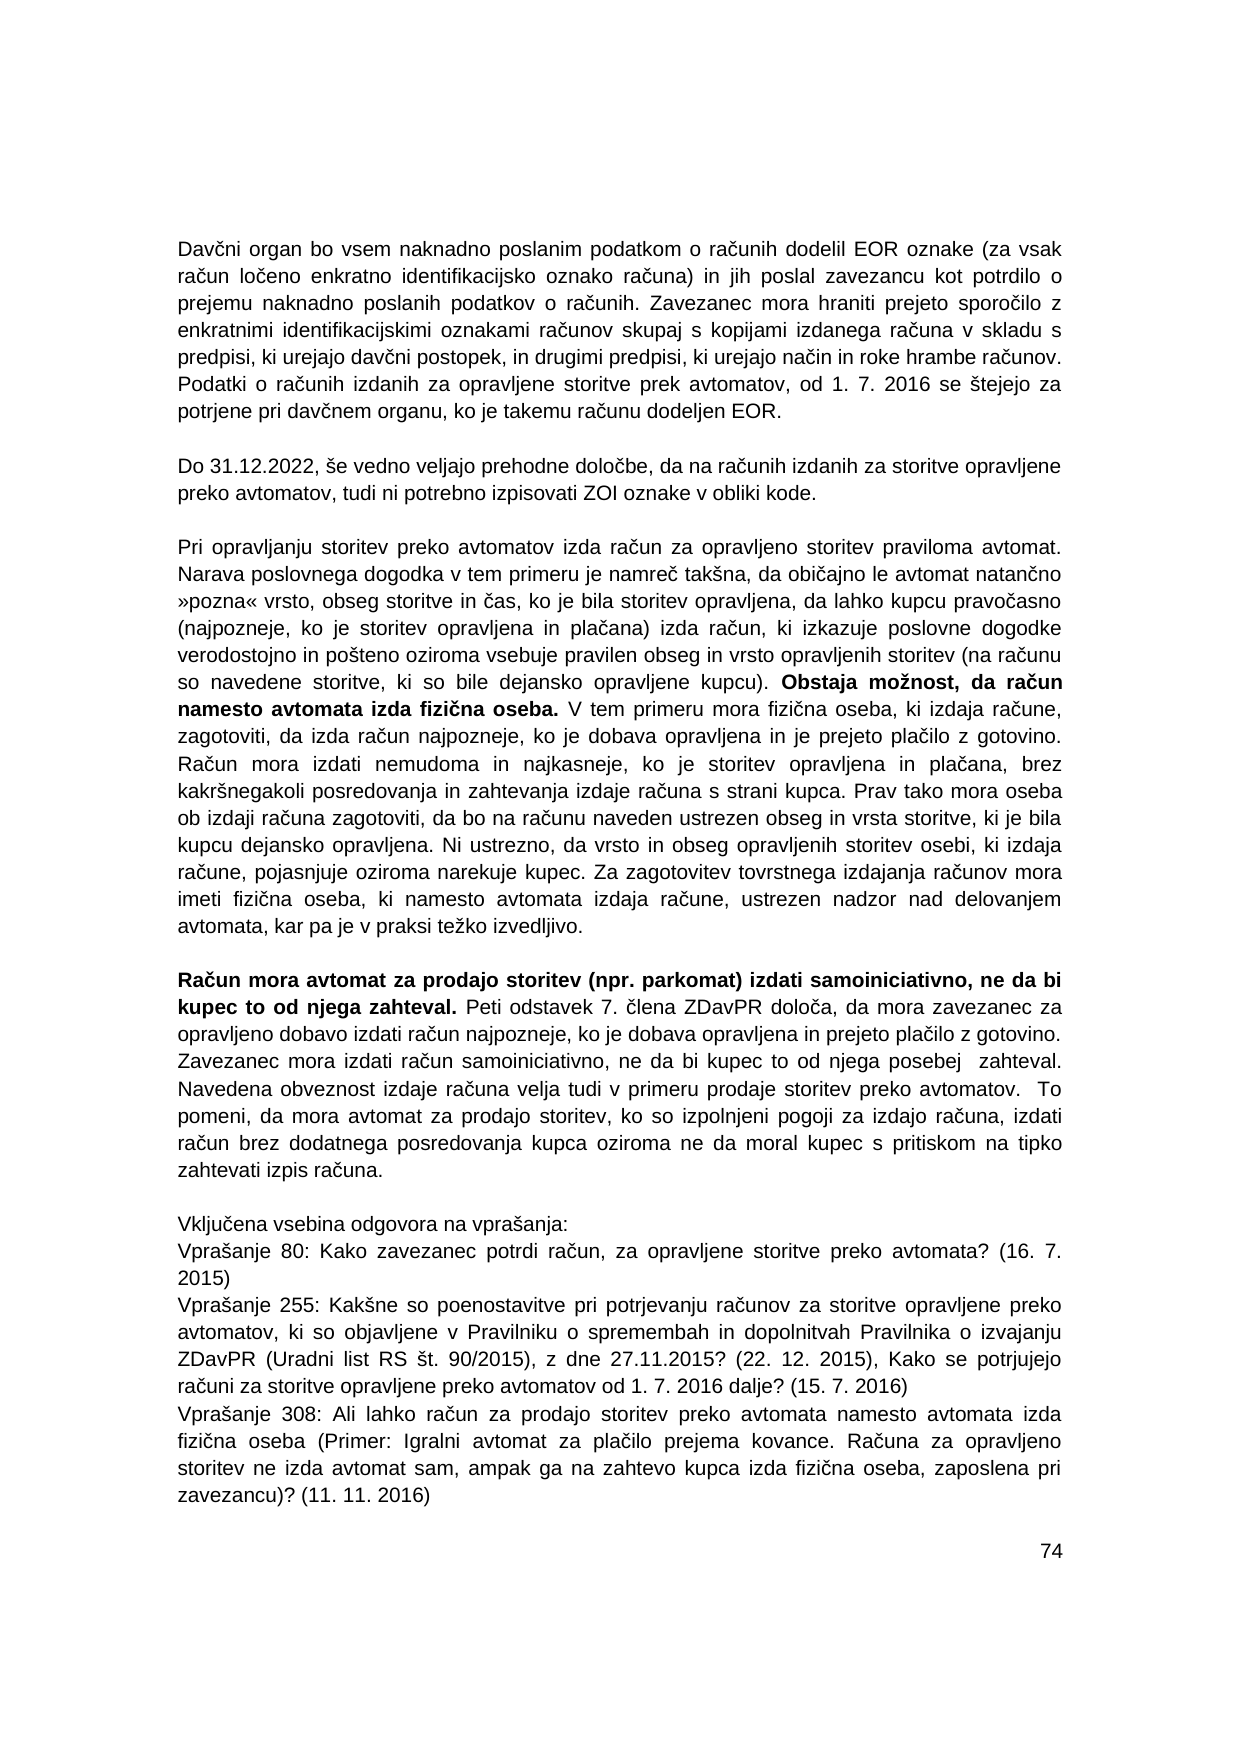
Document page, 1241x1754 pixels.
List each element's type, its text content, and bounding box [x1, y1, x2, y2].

text Davčni organ bo vsem naknadno poslanim podatkom o računih dodelil EOR oznake (za vsak račun ločeno enkratno identifikacijsko oznako računa) in jih poslal zavezancu kot potrdilo o prejemu naknadno poslanih podatkov o računih. Zavezanec mora hraniti prejeto sporočilo z enkratnimi identifikacijskimi oznakami računov skupaj s kopijami izdanega računa v skladu s predpisi, ki urejajo davčni postopek, in drugimi predpisi, ki urejajo način in roke hrambe računov. Podatki o računih izdanih za opravljene storitve prek avtomatov, od 1. 7. 2016 se štejejo za potrjene pri davčnem organu, ko je takemu računu dodeljen EOR. [177, 234, 1063, 423]
text Pri opravljanju storitev preko avtomatov izda račun za opravljeno storitev praviloma avtomat. Narava poslovnega dogodka v tem primeru je namreč takšna, da običajno le avtomat natančno »pozna« vrsto, obseg storitve in čas, ko je bila storitev opravljena, da lahko kupcu pravočasno (najpozneje, ko je storitev opravljena in plačana) izda račun, ki izkazuje poslovne dogodke verodostojno in pošteno oziroma vsebuje pravilen obseg in vrsto opravljenih storitev (na računu so navedene storitve, ki so bile dejansko opravljene kupcu). Obstaja možnost, da račun namesto avtomata izda fizična oseba. V tem primeru mora fizična oseba, ki izdaja račune, zagotoviti, da izda račun najpozneje, ko je dobava opravljena in je prejeto plačilo z gotovino. Račun mora izdati nemudoma in najkasneje, ko je storitev opravljena in plačana, brez kakršnegakoli posredovanja in zahtevanja izdaje računa s strani kupca. Prav tako mora oseba ob izdaji računa zagotoviti, da bo na računu naveden ustrezen obseg in vrsta storitve, ki je bila kupcu dejansko opravljena. Ni ustrezno, da vrsto in obseg opravljenih storitev osebi, ki izdaja račune, pojasnjuje oziroma narekuje kupec. Za zagotovitev tovrstnega izdajanja računov mora imeti fizična oseba, ki namesto avtomata izdaja račune, ustrezen nadzor nad delovanjem avtomata, kar pa je v praksi težko izvedljivo. [177, 532, 1063, 938]
text Vprašanje 308: Ali lahko račun za prodajo storitev preko avtomata namesto avtomata izda fizična oseba (Primer: Igralni avtomat za plačilo prejema kovance. Računa za opravljeno storitev ne izda avtomat sam, ampak ga na zahtevo kupca izda fizična oseba, zaposlena pri zavezancu)? (11. 11. 2016) [177, 1398, 1063, 1507]
text Vprašanje 80: Kako zavezanec potrdi račun, za opravljene storitve preko avtomata? (16. 7. 2015) [177, 1236, 1063, 1290]
text Račun mora avtomat za prodajo storitev (npr. parkomat) izdati samoiniciativno, ne da bi kupec to od njega zahteval. Peti odstavek 7. člena ZDavPR določa, da mora zavezanec za opravljeno dobavo izdati račun najpozneje, ko je dobava opravljena in prejeto plačilo z gotovino. Zavezanec mora izdati račun samoiniciativno, ne da bi kupec to od njega posebej zahteval. Navedena obveznost izdaje računa velja tudi v primeru prodaje storitev preko avtomatov. To pomeni, da mora avtomat za prodajo storitev, ko so izpolnjeni pogoji za izdajo računa, izdati račun brez dodatnega posredovanja kupca oziroma ne da moral kupec s pritiskom na tipko zahtevati izpis računa. [177, 965, 1063, 1182]
text Vprašanje 255: Kakšne so poenostavitve pri potrjevanju računov za storitve opravljene preko avtomatov, ki so objavljene v Pravilniku o spremembah in dopolnitvah Pravilnika o izvajanju ZDavPR (Uradni list RS št. 90/2015), z dne 27.11.2015? (22. 12. 2015), Kako se potrjujejo računi za storitve opravljene preko avtomatov od 1. 7. 2016 dalje? (15. 7. 2016) [177, 1290, 1063, 1398]
text Do 31.12.2022, še vedno veljajo prehodne določbe, da na računih izdanih za storitve opravljene preko avtomatov, tudi ni potrebno izpisovati ZOI oznake v obliki kode. [177, 450, 1063, 504]
text Vključena vsebina odgovora na vprašanja: [177, 1209, 1063, 1236]
